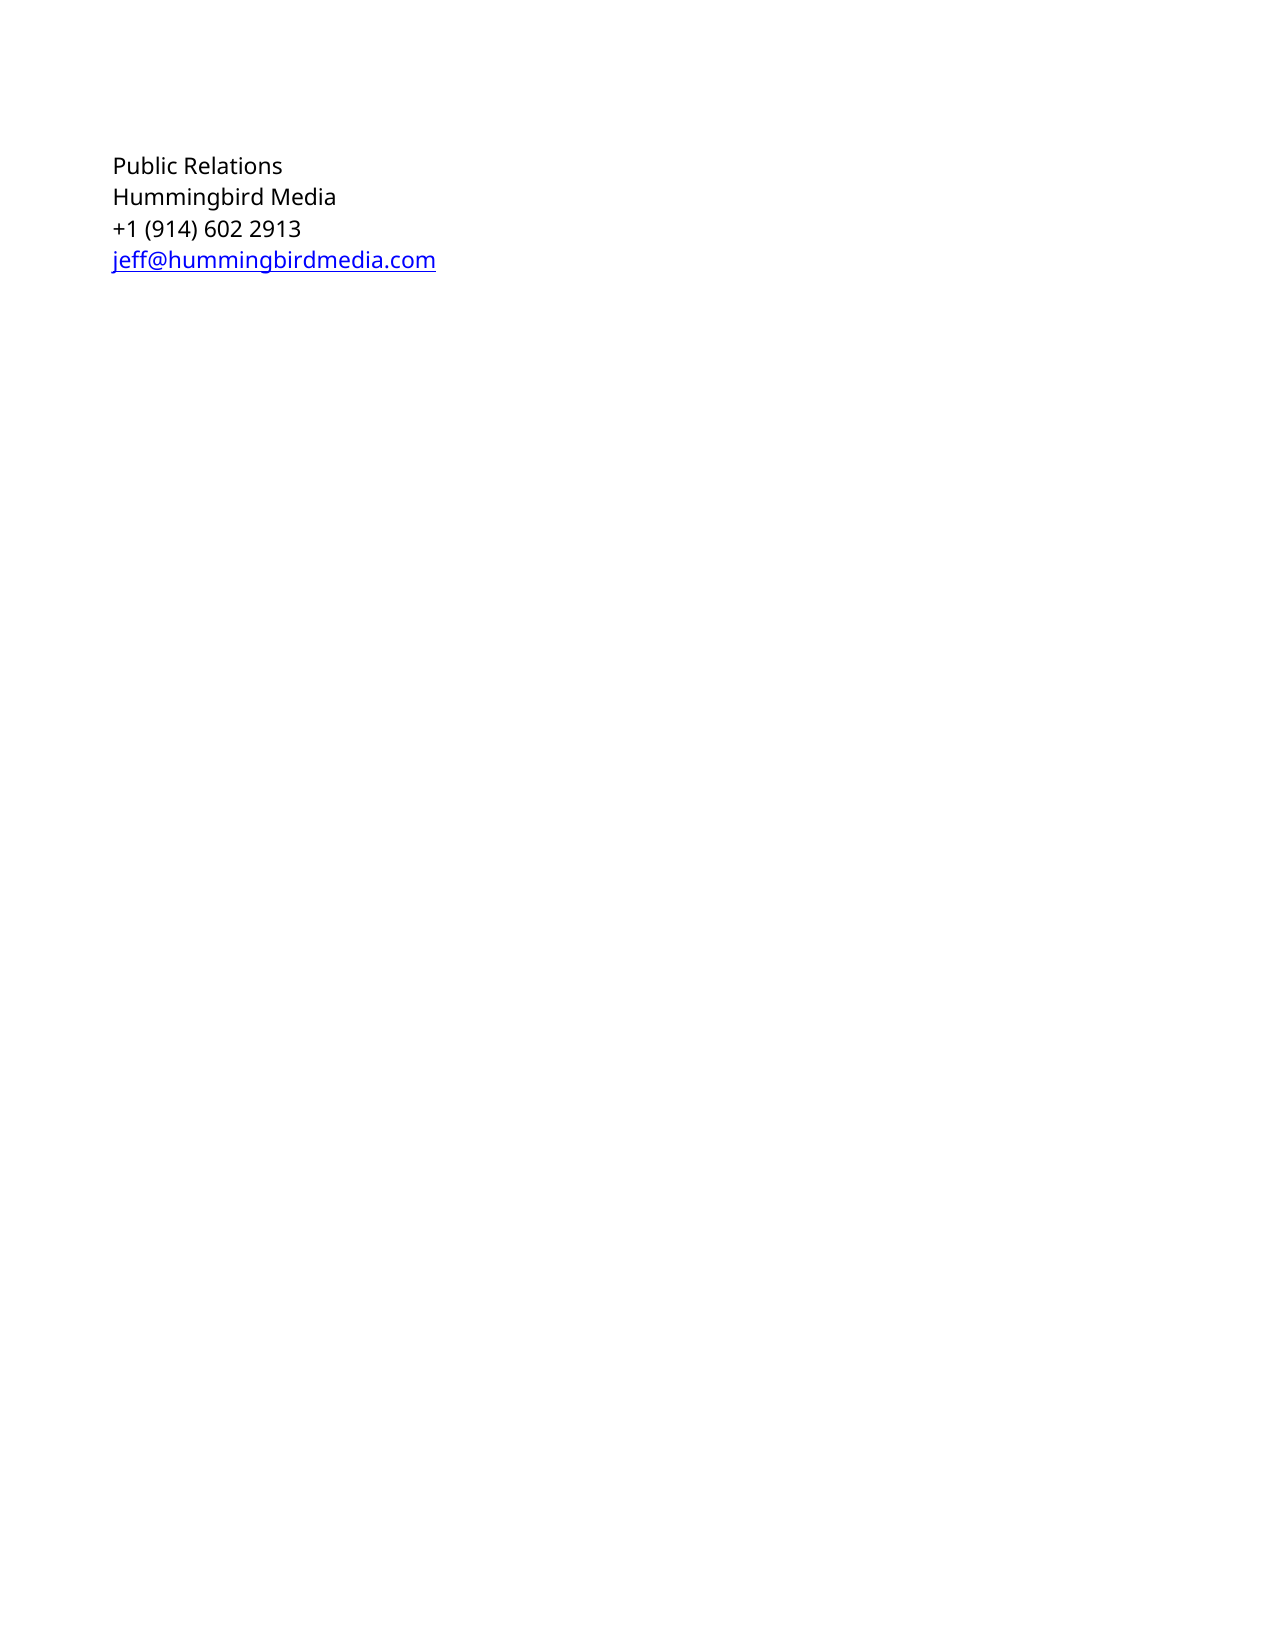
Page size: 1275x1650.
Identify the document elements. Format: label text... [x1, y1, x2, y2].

text Public Relations [112, 150, 1162, 181]
text +1 (914) 602 2913 [112, 213, 1162, 244]
text Hummingbird Media [112, 181, 1162, 213]
text jeff@hummingbirdmedia.com [112, 244, 1162, 275]
